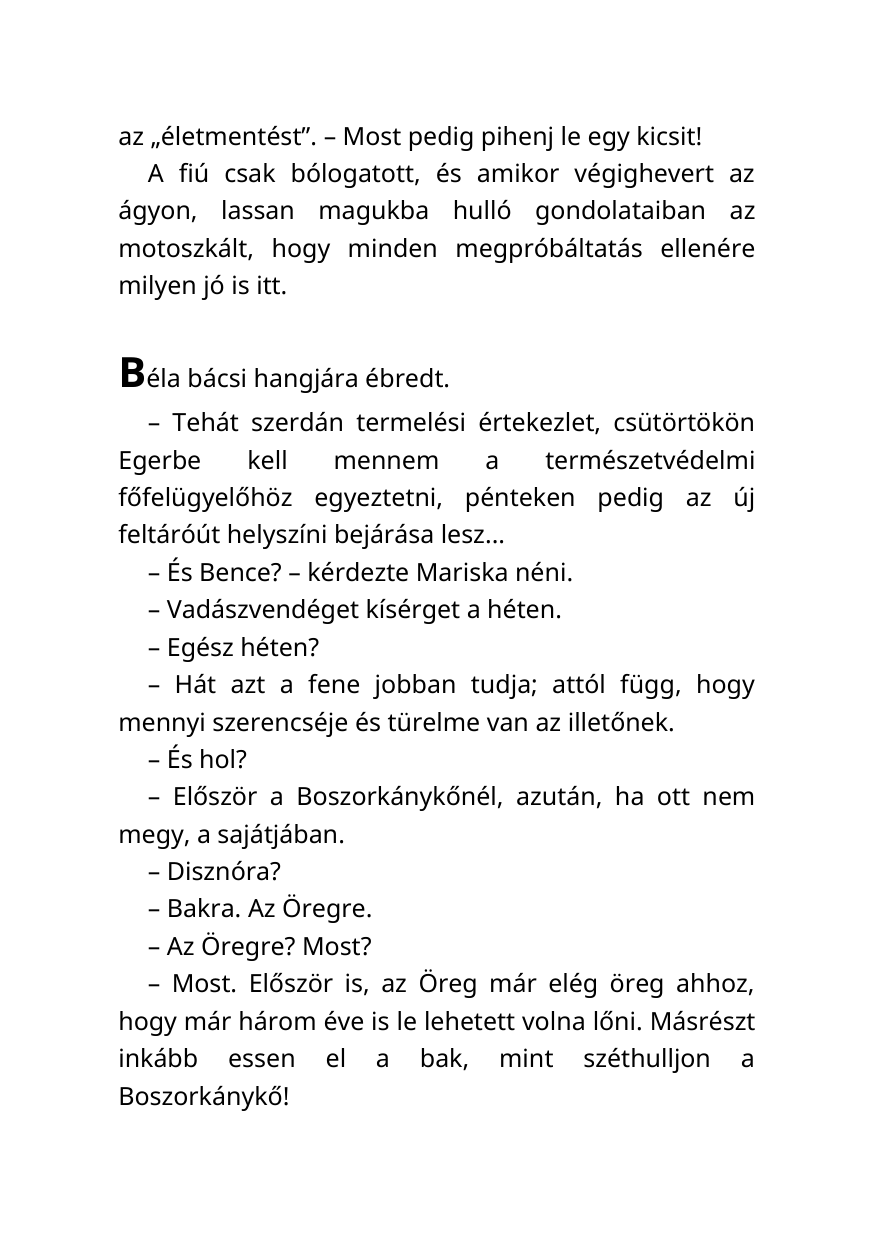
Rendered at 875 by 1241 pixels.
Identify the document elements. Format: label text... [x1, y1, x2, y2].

text – Most. Először is, az Öreg már elég öreg ahhoz, hogy már három éve is le lehetett volna lőni. Másrészt inkább essen el a bak, mint széthulljon a Boszorkánykő! [118, 966, 756, 1112]
text – Először a Boszorkánykőnél, azután, ha ott nem megy, a sajátjában. [118, 779, 756, 850]
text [118, 118, 756, 152]
text – Bakra. Az Öregre. [118, 891, 756, 925]
text – Disznóra? [118, 854, 756, 888]
text – Tehát szerdán termelési értekezlet, csütörtökön Egerbe kell mennem a természetvédelmi főfelügyelőhöz egyeztetni, pénteken pedig az új feltáróút helyszíni bejárása lesz... [118, 405, 756, 551]
text – Az Öregre? Most? [118, 928, 756, 963]
text A fiú csak bólogatott, és amikor végighevert az ágyon, lassan magukba hulló gondolataiban az motoszkált, hogy minden megpróbáltatás ellenére milyen jó is itt. [118, 156, 756, 302]
text Béla bácsi hangjára ébredt. [118, 343, 756, 399]
text – Egész héten? [118, 629, 756, 663]
text – Vadászvendéget kísérget a héten. [118, 592, 756, 626]
text – És Bence? – kérdezte Mariska néni. [118, 554, 756, 589]
text – És hol? [118, 742, 756, 776]
text – Hát azt a fene jobban tudja; attól függ, hogy mennyi szerencséje és türelme van az illetőnek. [118, 667, 756, 738]
